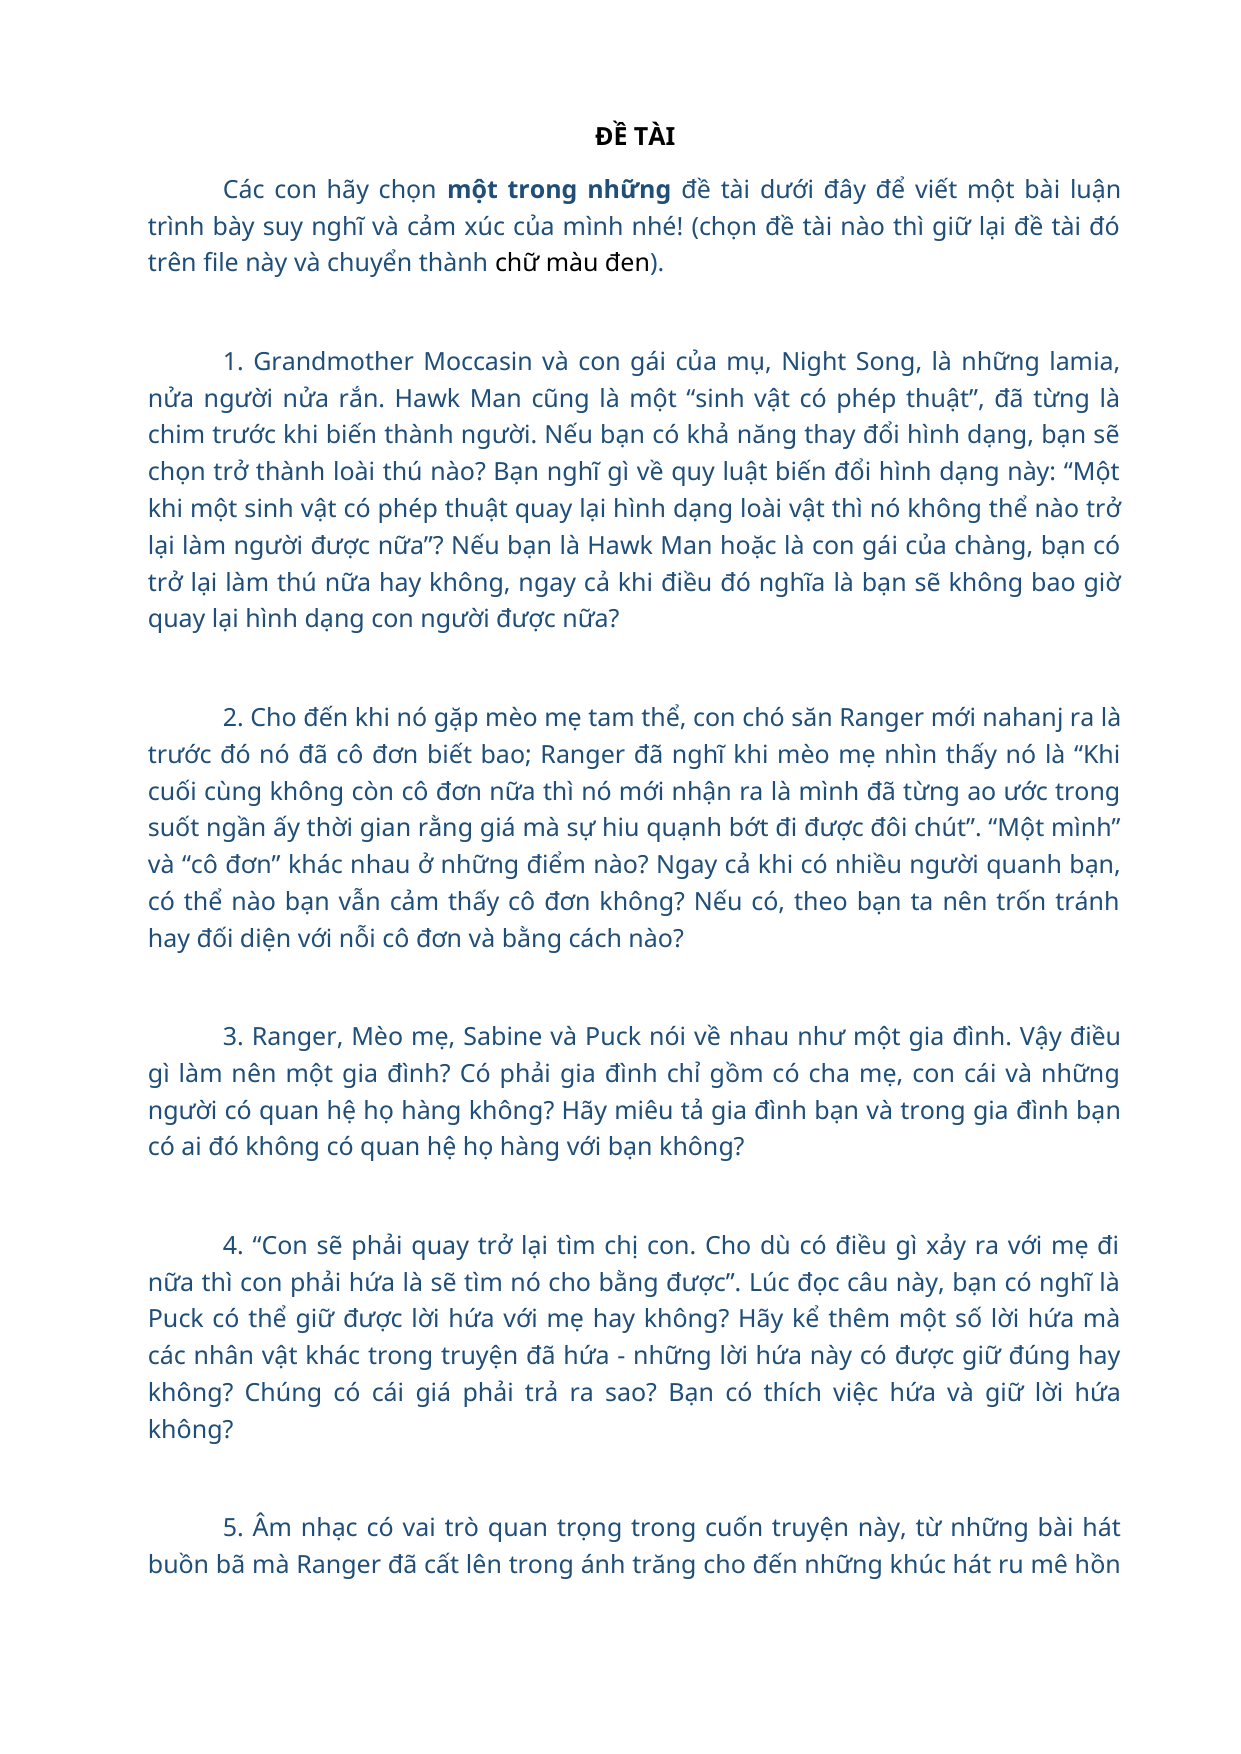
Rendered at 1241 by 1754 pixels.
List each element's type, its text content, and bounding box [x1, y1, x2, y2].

text 1. Grandmother Moccasin và con gái của mụ, Night Song, là những lamia, nửa người nửa rắn. Hawk Man cũng là một “sinh vật có phép thuật”, đã từng là chim trước khi biến thành người. Nếu bạn có khả năng thay đổi hình dạng, bạn sẽ chọn trở thành loài thú nào? Bạn nghĩ gì về quy luật biến đổi hình dạng này: “Một khi một sinh vật có phép thuật quay lại hình dạng loài vật thì nó không thể nào trở lại làm người được nữa”? Nếu bạn là Hawk Man hoặc là con gái của chàng, bạn có trở lại làm thú nữa hay không, ngay cả khi điều đó nghĩa là bạn sẽ không bao giờ quay lại hình dạng con người được nữa? [148, 344, 1122, 635]
text ĐỀ TÀI [148, 118, 1122, 152]
text 2. Cho đến khi nó gặp mèo mẹ tam thể, con chó săn Ranger mới nahanj ra là trước đó nó đã cô đơn biết bao; Ranger đã nghĩ khi mèo mẹ nhìn thấy nó là “Khi cuối cùng không còn cô đơn nữa thì nó mới nhận ra là mình đã từng ao ước trong suốt ngần ấy thời gian rằng giá mà sự hiu quạnh bớt đi được đôi chút”. “Một mình” và “cô đơn” khác nhau ở những điểm nào? Ngay cả khi có nhiều người quanh bạn, có thể nào bạn vẫn cảm thấy cô đơn không? Nếu có, theo bạn ta nên trốn tránh hay đối diện với nỗi cô đơn và bằng cách nào? [148, 699, 1122, 954]
text Các con hãy chọn một trong những đề tài dưới đây để viết một bài luận trình bày suy nghĩ và cảm xúc của mình nhé! (chọn đề tài nào thì giữ lại đề tài đó trên file này và chuyển thành chữ màu đen). [148, 172, 1122, 279]
text 4. “Con sẽ phải quay trở lại tìm chị con. Cho dù có điều gì xảy ra với mẹ đi nữa thì con phải hứa là sẽ tìm nó cho bằng được”. Lúc đọc câu này, bạn có nghĩ là Puck có thể giữ được lời hứa với mẹ hay không? Hãy kể thêm một số lời hứa mà các nhân vật khác trong truyện đã hứa - những lời hứa này có được giữ đúng hay không? Chúng có cái giá phải trả ra sao? Bạn có thích việc hứa và giữ lời hứa không? [148, 1228, 1122, 1446]
text 3. Ranger, Mèo mẹ, Sabine và Puck nói về nhau như một gia đình. Vậy điều gì làm nên một gia đình? Có phải gia đình chỉ gồm có cha mẹ, con cái và những người có quan hệ họ hàng không? Hãy miêu tả gia đình bạn và trong gia đình bạn có ai đó không có quan hệ họ hàng với bạn không? [148, 1019, 1122, 1163]
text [148, 1510, 1122, 1581]
